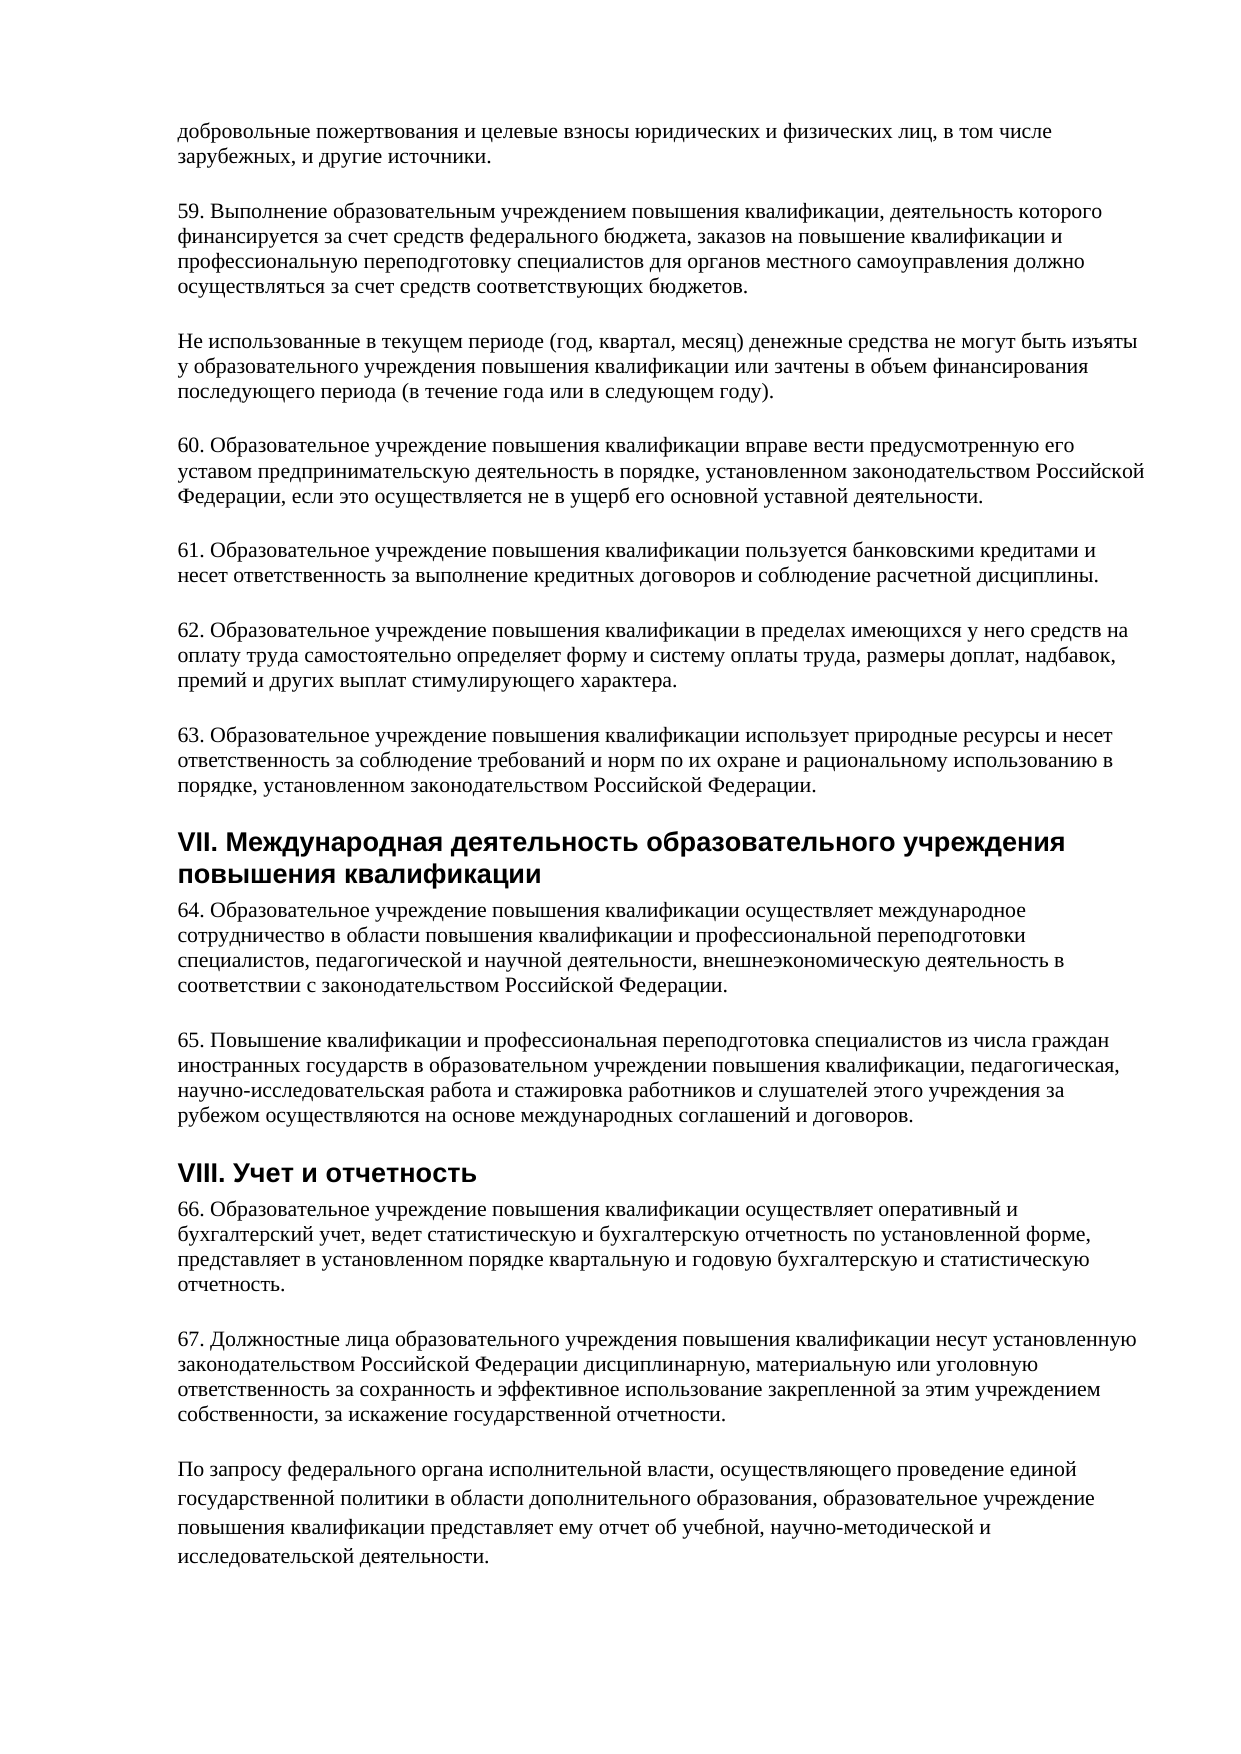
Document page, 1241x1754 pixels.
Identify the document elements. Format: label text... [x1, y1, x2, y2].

text 61. Образовательное учреждение повышения квалификации пользуется банковскими кредитами и несет ответственность за выполнение кредитных договоров и соблюдение расчетной дисциплины. [177, 537, 1152, 588]
text 60. Образовательное учреждение повышения квалификации вправе вести предусмотренную его уставом предпринимательскую деятельность в порядке, установленном законодательством Российской Федерации, если это осуществляется не в ущерб его основной уставной деятельности. [177, 432, 1152, 508]
text VIII. Учет и отчетность [177, 1157, 1152, 1188]
text 62. Образовательное учреждение повышения квалификации в пределах имеющихся у него средств на оплату труда самостоятельно определяет форму и систему оплаты труда, размеры доплат, надбавок, премий и других выплат стимулирующего характера. [177, 617, 1152, 692]
text Не использованные в текущем периоде (год, квартал, месяц) денежные средства не могут быть изъяты у образовательного учреждения повышения квалификации или зачтены в объем финансирования последующего периода (в течение года или в следующем году). [177, 328, 1152, 403]
text 63. Образовательное учреждение повышения квалификации использует природные ресурсы и несет ответственность за соблюдение требований и норм по их охране и рациональному использованию в порядке, установленном законодательством Российской Федерации. [177, 722, 1152, 797]
text добровольные пожертвования и целевые взносы юридических и физических лиц, в том числе зарубежных, и другие источники. [177, 118, 1152, 168]
text 65. Повышение квалификации и профессиональная переподготовка специалистов из числа граждан иностранных государств в образовательном учреждении повышения квалификации, педагогическая, научно-исследовательская работа и стажировка работников и слушателей этого учреждения за рубежом осуществляются на основе международных соглашений и договоров. [177, 1027, 1152, 1128]
text 66. Образовательное учреждение повышения квалификации осуществляет оперативный и бухгалтерский учет, ведет статистическую и бухгалтерскую отчетность по установленной форме, представляет в установленном порядке квартальную и годовую бухгалтерскую и статистическую отчетность. [177, 1196, 1152, 1297]
text 59. Выполнение образовательным учреждением повышения квалификации, деятельность которого финансируется за счет средств федерального бюджета, заказов на повышение квалификации и профессиональную переподготовку специалистов для органов местного самоуправления должно осуществляться за счет средств соответствующих бюджетов. [177, 198, 1152, 298]
text 64. Образовательное учреждение повышения квалификации осуществляет международное сотрудничество в области повышения квалификации и профессиональной переподготовки специалистов, педагогической и научной деятельности, внешнеэкономическую деятельность в соответствии с законодательством Российской Федерации. [177, 897, 1152, 998]
text 67. Должностные лица образовательного учреждения повышения квалификации несут установленную законодательством Российской Федерации дисциплинарную, материальную или уголовную ответственность за сохранность и эффективное использование закрепленной за этим учреждением собственности, за искажение государственной отчетности. [177, 1326, 1152, 1427]
text VII. Международная деятельность образовательного учреждения повышения квалификации [177, 826, 1152, 889]
text По запросу федерального органа исполнительной власти, осуществляющего проведение единой государственной политики в области дополнительного образования, образовательное учреждение повышения квалификации представляет ему отчет об учебной, научно-методической и исследовательской деятельности. [177, 1456, 1152, 1568]
